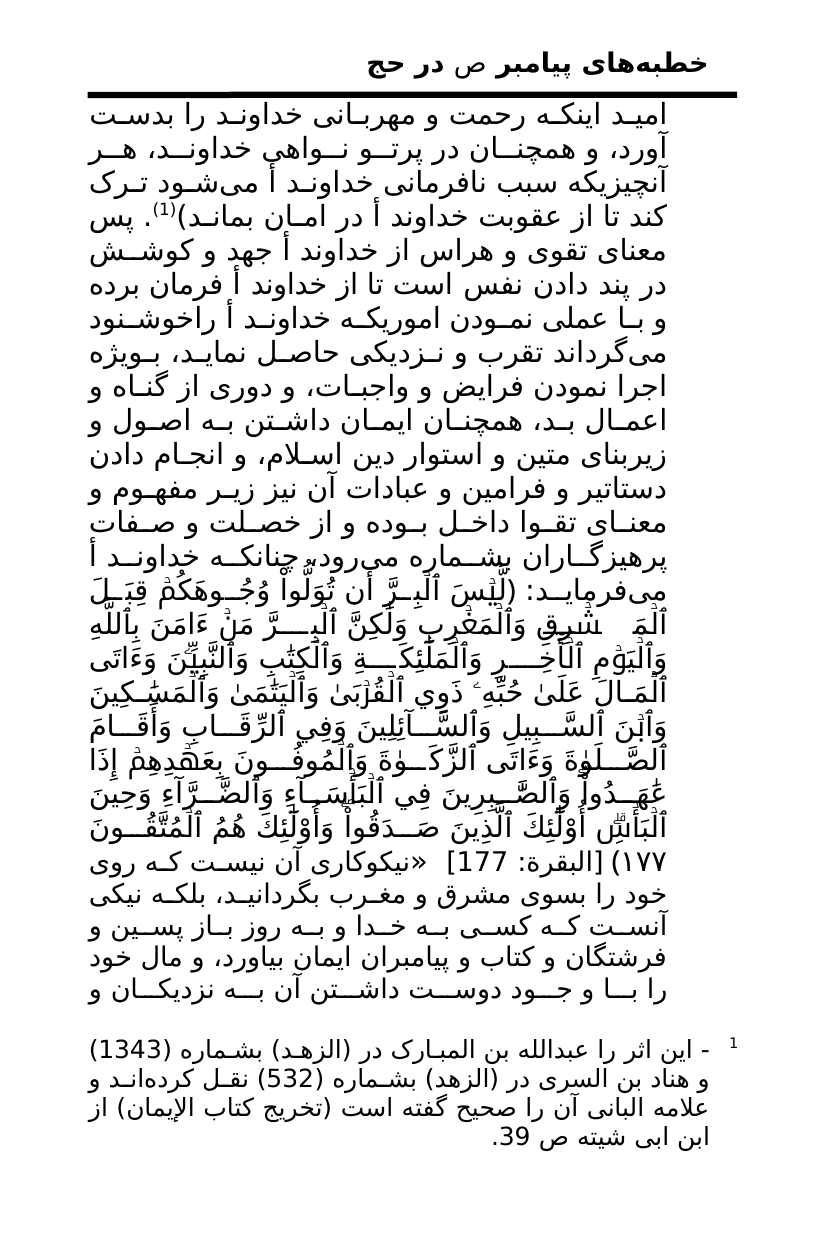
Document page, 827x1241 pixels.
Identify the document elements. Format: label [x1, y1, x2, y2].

list [89, 98, 703, 1005]
